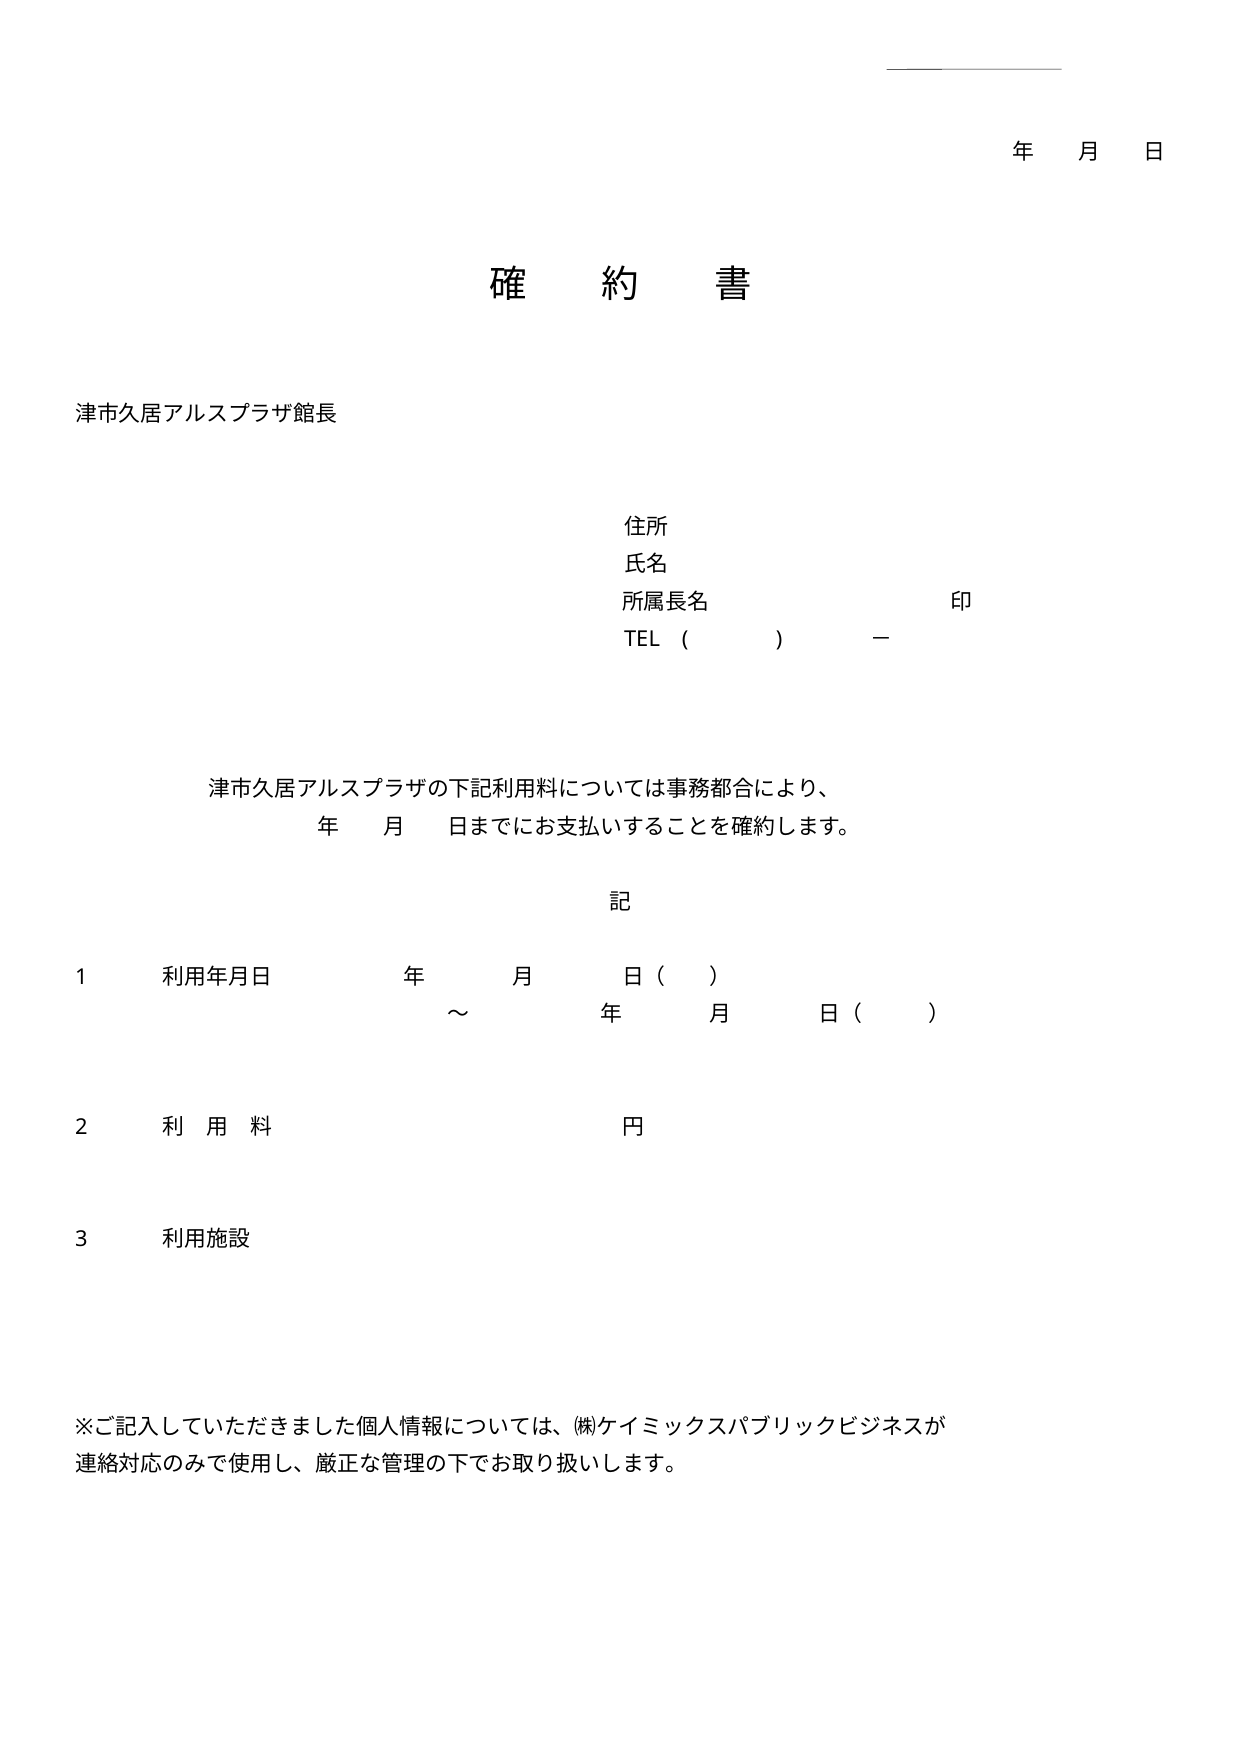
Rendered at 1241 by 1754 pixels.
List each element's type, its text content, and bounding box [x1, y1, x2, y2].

text 年 月 日までにお支払いすることを確約します。 [208, 806, 1165, 843]
text 津市久居アルスプラザの下記利用料については事務都合により、 [208, 768, 1165, 806]
text 2 利 用 料 円 [75, 1106, 1165, 1143]
text TEL ( ) － [624, 618, 1165, 656]
text ～ 年 月 日（ ） [75, 993, 1165, 1031]
text 1 利用年月日 年 月 日（ ） [75, 956, 1165, 993]
text 住所 [624, 506, 1165, 543]
text 所属長名 印 [75, 581, 1165, 618]
text 確 約 書 [75, 243, 1165, 318]
text 3 利用施設 [75, 1218, 1165, 1256]
text 年 月 日 [75, 131, 1165, 168]
text ※ご記入していただきました個人情報については、㈱ケイミックスパブリックビジネスが [75, 1406, 1165, 1443]
text 連絡対応のみで使用し、厳正な管理の下でお取り扱いします。 [75, 1443, 1165, 1481]
text 津市久居アルスプラザ館長 [75, 393, 1165, 431]
text 記 [75, 881, 1165, 918]
text 氏名 [624, 543, 1165, 581]
